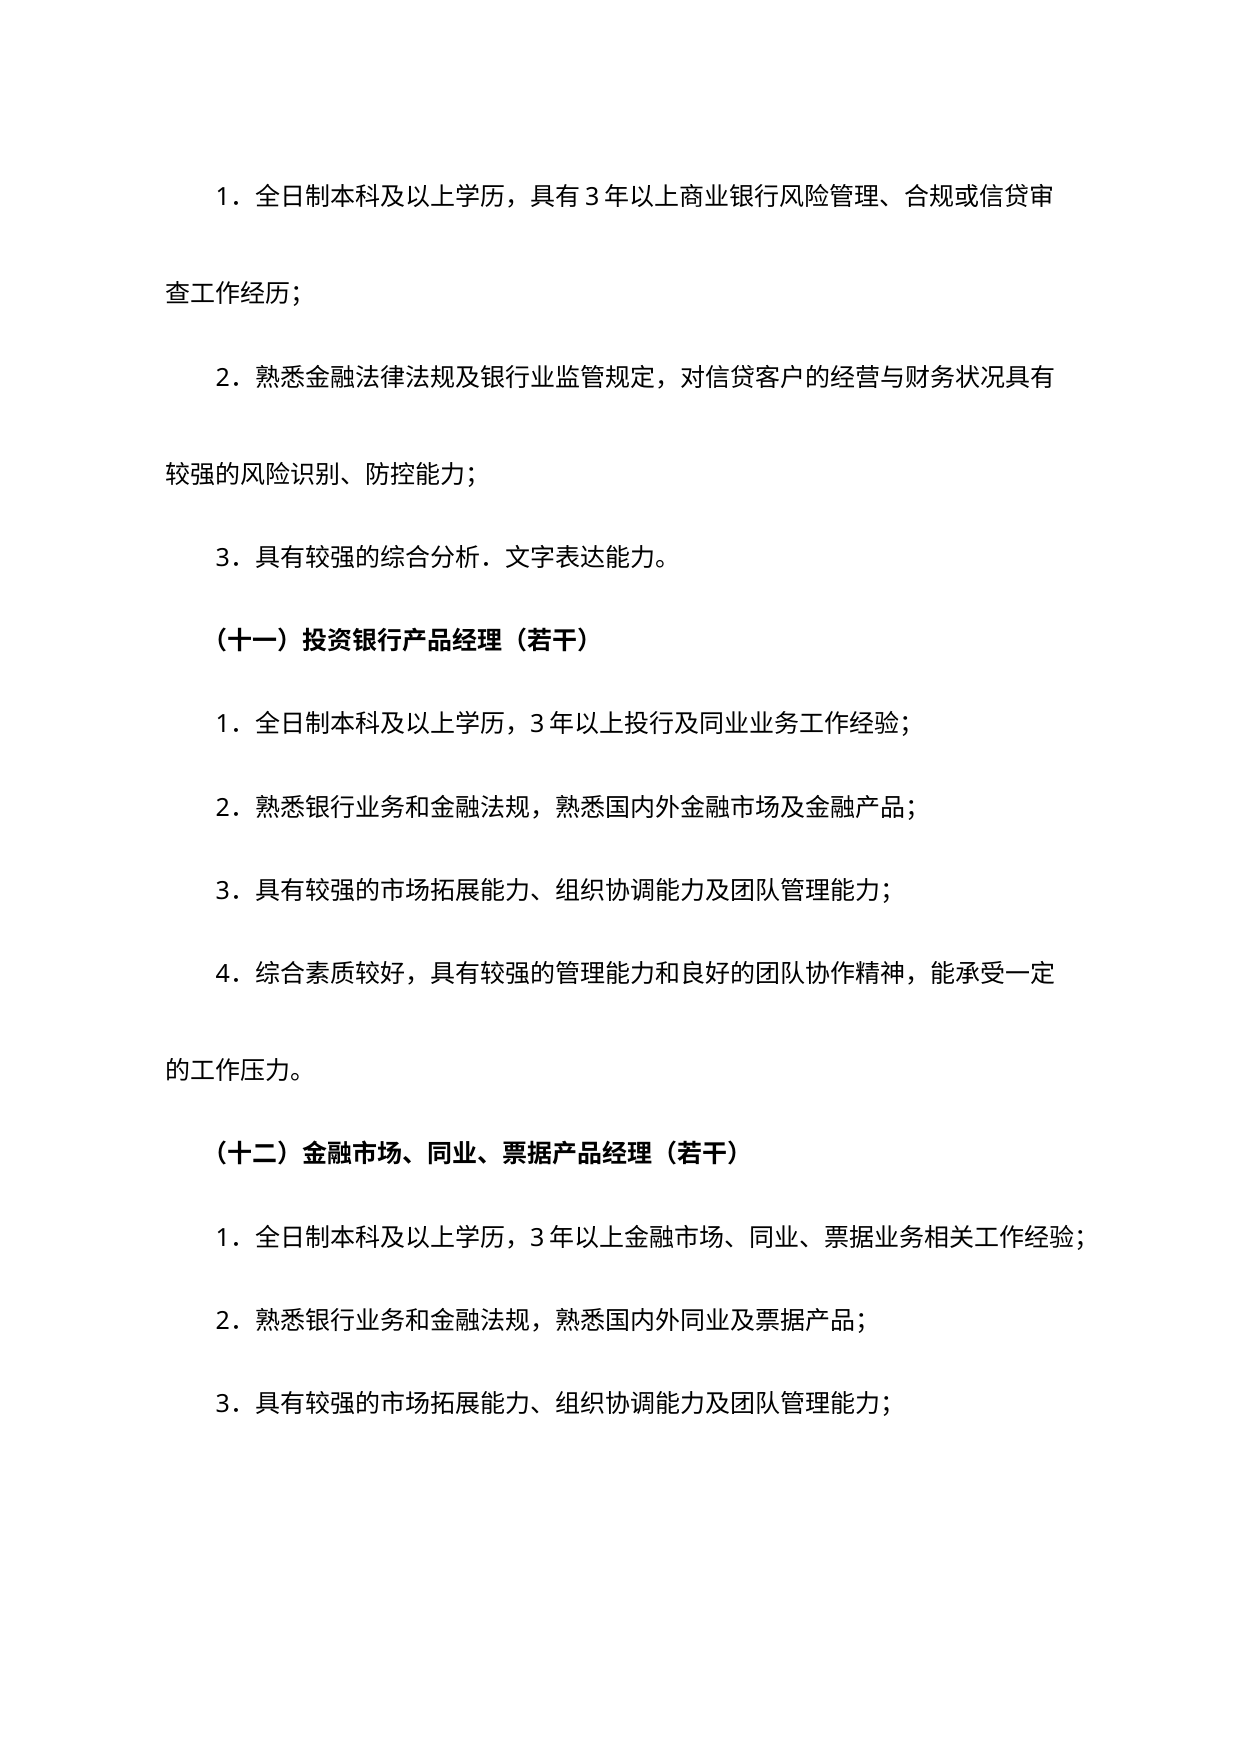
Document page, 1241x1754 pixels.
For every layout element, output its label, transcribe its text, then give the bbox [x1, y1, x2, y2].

text 1．全日制本科及以上学历，3年以上金融市场、同业、票据业务相关工作经验； [165, 1203, 1075, 1268]
text 2．熟悉银行业务和金融法规，熟悉国内外同业及票据产品； [165, 1286, 1075, 1351]
text 3．具有较强的市场拓展能力、组织协调能力及团队管理能力； [165, 856, 1075, 921]
text 4．综合素质较好，具有较强的管理能力和良好的团队协作精神，能承受一定的工作压力。 [165, 939, 1075, 1101]
text 2．熟悉金融法律法规及银行业监管规定，对信贷客户的经营与财务状况具有较强的风险识别、防控能力； [165, 343, 1075, 505]
text 1．全日制本科及以上学历，3年以上投行及同业业务工作经验； [165, 689, 1075, 754]
text （十二）金融市场、同业、票据产品经理（若干） [165, 1119, 1075, 1184]
text 2．熟悉银行业务和金融法规，熟悉国内外金融市场及金融产品； [165, 773, 1075, 838]
text 3．具有较强的综合分析．文字表达能力。 [165, 523, 1075, 588]
text （十一）投资银行产品经理（若干） [165, 606, 1075, 671]
text 1．全日制本科及以上学历，具有3年以上商业银行风险管理、合规或信贷审查工作经历； [165, 162, 1075, 324]
text 3．具有较强的市场拓展能力、组织协调能力及团队管理能力； [165, 1369, 1075, 1434]
